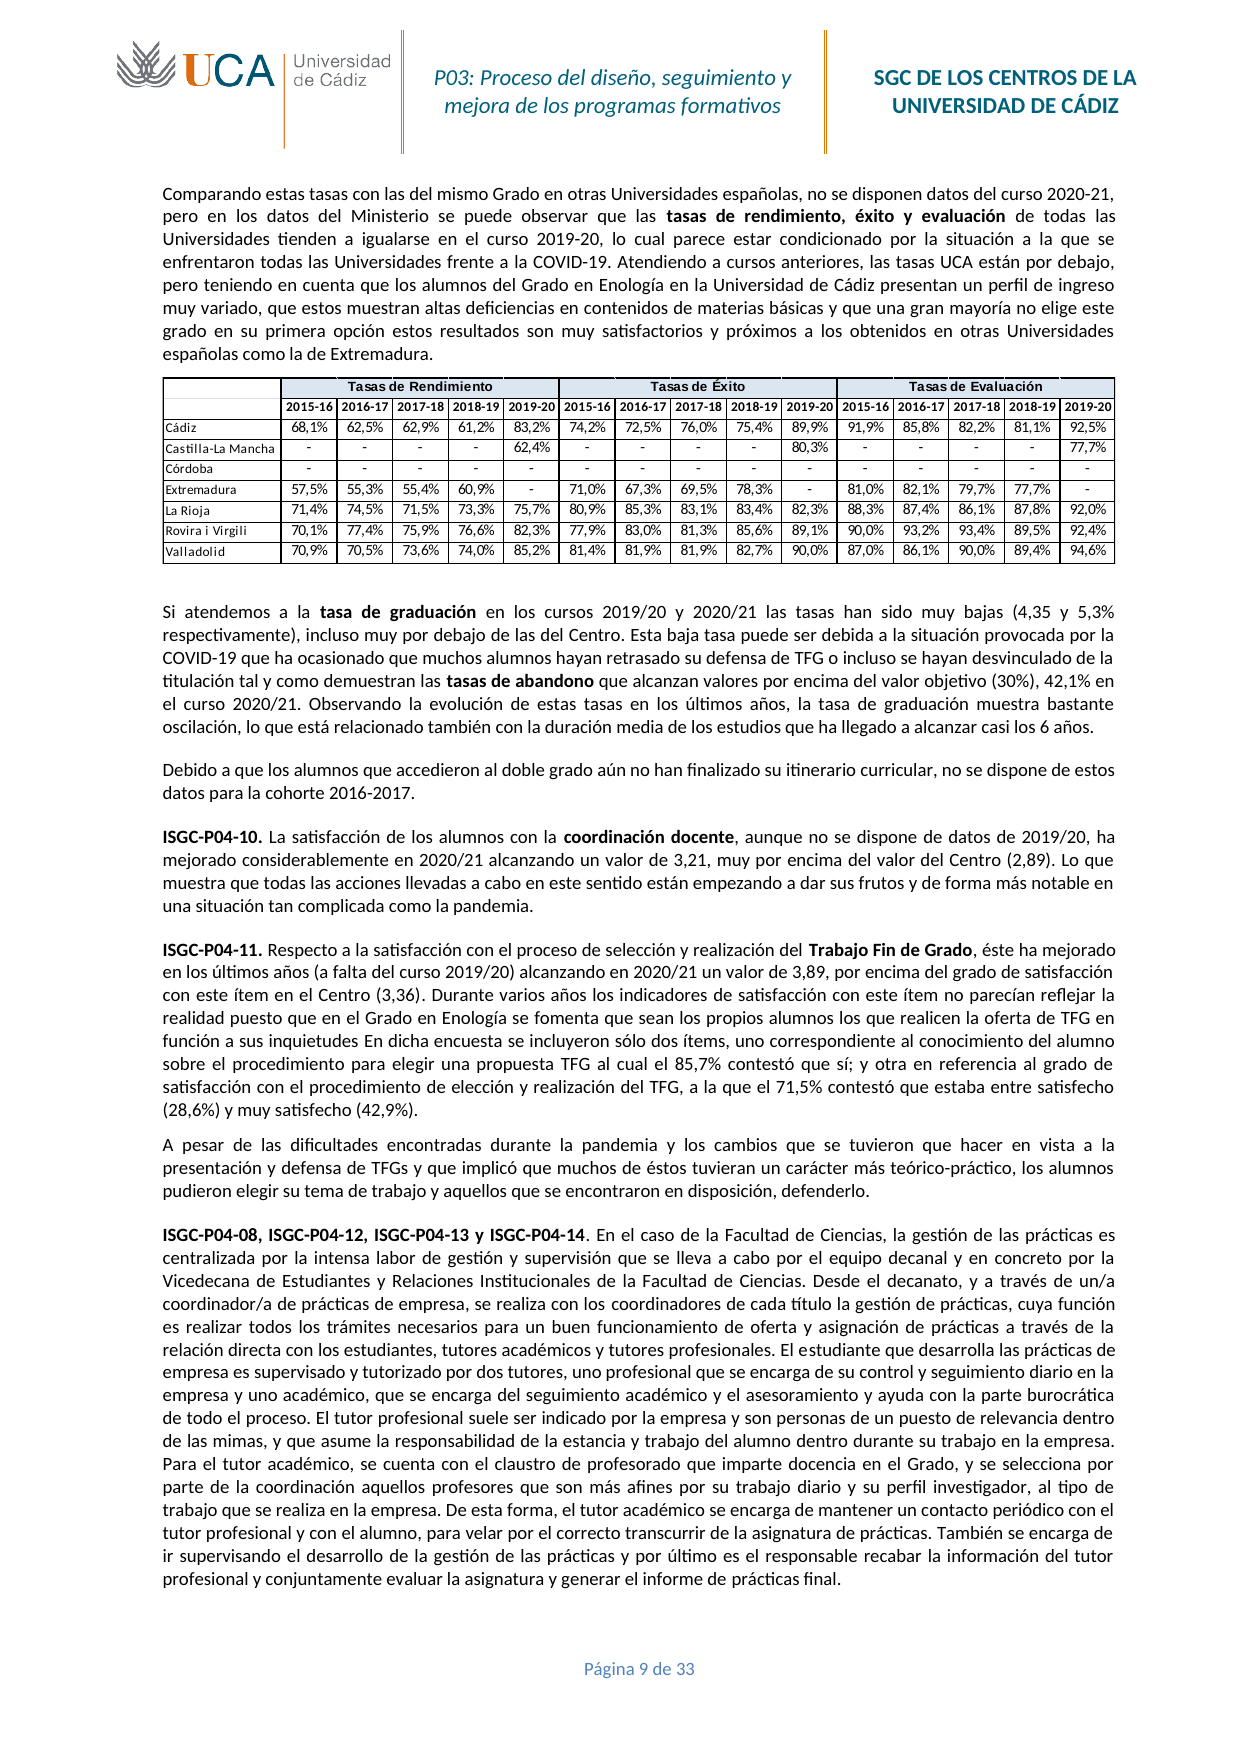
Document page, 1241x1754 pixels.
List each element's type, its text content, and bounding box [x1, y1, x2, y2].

picture [114, 35, 395, 154]
text ISGC-P04-11. Respecto a la satisfacción con el proceso de selección y realización del Trabajo Fin de Grado, éste ha mejorado en los últimos años (a falta del curso 2019/20) alcanzando en 2020/21 un valor de 3,89, por encima del grado de satisfacción con este ítem en el Centro (3,36). Durante varios años los indicadores de satisfacción con este ítem no parecían reflejar la realidad puesto que en el Grado en Enología se fomenta que sean los propios alumnos los que realicen la oferta de TFG en función a sus inquietudes En dicha encuesta se incluyeron sólo dos ítems, uno correspondiente al conocimiento del alumno sobre el procedimiento para elegir una propuesta TFG al cual el 85,7% contestó que sí; y otra en referencia al grado de satisfacción con el procedimiento de elección y realización del TFG, a la que el 71,5% contestó que estaba entre satisfecho (28,6%) y muy satisfecho (42,9%). [162, 938, 1116, 1121]
text ISGC-P04-10. La satisfacción de los alumnos con la coordinación docente, aunque no se dispone de datos de 2019/20, ha mejorado considerablemente en 2020/21 alcanzando un valor de 3,21, muy por encima del valor del Centro (2,89). Lo que muestra que todas las acciones llevadas a cabo en este sentido están empezando a dar sus frutos y de forma más notable en una situación tan complicada como la pandemia. [162, 825, 1116, 917]
text Si atendemos a la tasa de graduación en los cursos 2019/20 y 2020/21 las tasas han sido muy bajas (4,35 y 5,3% respectivamente), incluso muy por debajo de las del Centro. Esta baja tasa puede ser debida a la situación provocada por la COVID-19 que ha ocasionado que muchos alumnos hayan retrasado su defensa de TFG o incluso se hayan desvinculado de la titulación tal y como demuestran las tasas de abandono que alcanzan valores por encima del valor objetivo (30%), 42,1% en el curso 2020/21. Observando la evolución de estas tasas en los últimos años, la tasa de graduación muestra bastante oscilación, lo que está relacionado también con la duración media de los estudios que ha llegado a alcanzar casi los 6 años. [162, 600, 1116, 738]
text Debido a que los alumnos que accedieron al doble grado aún no han finalizado su itinerario curricular, no se dispone de estos datos para la cohorte 2016-2017. [162, 759, 1116, 804]
text ISGC-P04-08, ISGC-P04-12, ISGC-P04-13 y ISGC-P04-14. En el caso de la Facultad de Ciencias, la gestión de las prácticas es centralizada por la intensa labor de gestión y supervisión que se lleva a cabo por el equipo decanal y en concreto por la Vicedecana de Estudiantes y Relaciones Institucionales de la Facultad de Ciencias. Desde el decanato, y a través de un/a coordinador/a de prácticas de empresa, se realiza con los coordinadores de cada título la gestión de prácticas, cuya función es realizar todos los trámites necesarios para un buen funcionamiento de oferta y asignación de prácticas a través de la relación directa con los estudiantes, tutores académicos y tutores profesionales. El estudiante que desarrolla las prácticas de empresa es supervisado y tutorizado por dos tutores, uno profesional que se encarga de su control y seguimiento diario en la empresa y uno académico, que se encarga del seguimiento académico y el asesoramiento y ayuda con la parte burocrática de todo el proceso. El tutor profesional suele ser indicado por la empresa y son personas de un puesto de relevancia dentro de las mimas, y que asume la responsabilidad de la estancia y trabajo del alumno dentro durante su trabajo en la empresa. Para el tutor académico, se cuenta con el claustro de profesorado que imparte docencia en el Grado, y se selecciona por parte de la coordinación aquellos profesores que son más afines por su trabajo diario y su perfil investigador, al tipo de trabajo que se realiza en la empresa. De esta forma, el tutor académico se encarga de mantener un contacto periódico con el tutor profesional y con el alumno, para velar por el correcto transcurrir de la asignatura de prácticas. También se encarga de ir supervisando el desarrollo de la gestión de las prácticas y por último es el responsable recabar la información del tutor profesional y conjuntamente evaluar la asignatura y generar el informe de prácticas final. [162, 1223, 1116, 1590]
text Comparando estas tasas con las del mismo Grado en otras Universidades españolas, no se disponen datos del curso 2020-21, pero en los datos del Ministerio se puede observar que las tasas de rendimiento, éxito y evaluación de todas las Universidades tienden a igualarse en el curso 2019-20, lo cual parece estar condicionado por la situación a la que se enfrentaron todas las Universidades frente a la COVID-19. Atendiendo a cursos anteriores, las tasas UCA están por debajo, pero teniendo en cuenta que los alumnos del Grado en Enología en la Universidad de Cádiz presentan un perfil de ingreso muy variado, que estos muestran altas deficiencias en contenidos de materias básicas y que una gran mayoría no elige este grado en su primera opción estos resultados son muy satisfactorios y próximos a los obtenidos en otras Universidades españolas como la de Extremadura. [162, 182, 1116, 365]
text A pesar de las dificultades encontradas durante la pandemia y los cambios que se tuvieron que hacer en vista a la presentación y defensa de TFGs y que implicó que muchos de éstos tuvieran un carácter más teórico-práctico, los alumnos pudieron elegir su tema de trabajo y aquellos que se encontraron en disposición, defenderlo. [162, 1134, 1116, 1202]
